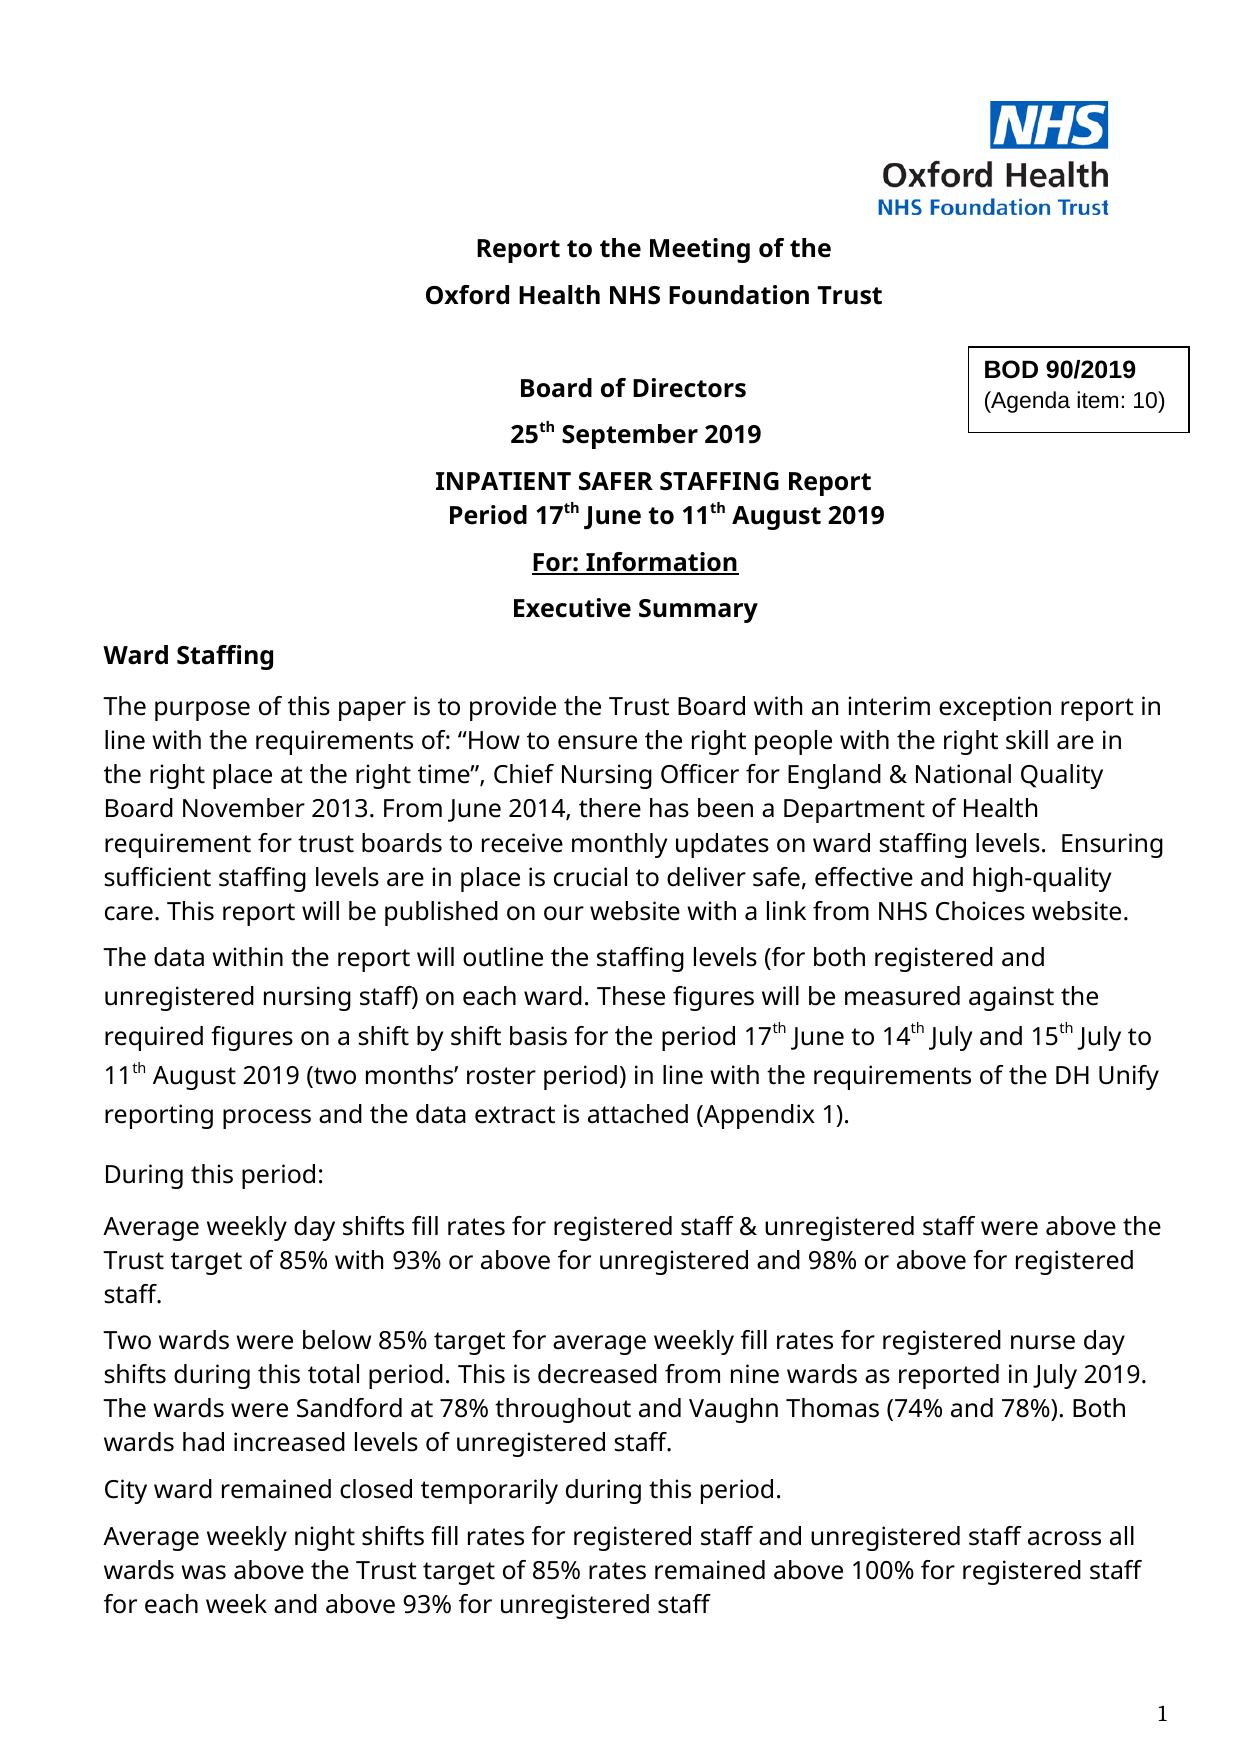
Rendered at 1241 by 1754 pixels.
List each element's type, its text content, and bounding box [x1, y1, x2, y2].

subtitle 25th September 2019 [141, 417, 1166, 451]
picture [878, 101, 1109, 215]
text Executive Summary [103, 591, 1166, 625]
subtitle INPATIENT SAFER STAFFING Report Period 17th June to 11th August 2019 [141, 463, 1166, 532]
subtitle Report to the Meeting of the [141, 231, 1166, 265]
text Two wards were below 85% target for average weekly fill rates for registered nurse day shifts during this total period. This is decreased from nine wards as reported in July 2019. The wards were Sandford at 78% throughout and Vaughn Thomas (74% and 78%). Both wards had increased levels of unregistered staff. [103, 1323, 1166, 1459]
text During this period: [103, 1157, 1166, 1191]
text City ward remained closed temporarily during this period. [103, 1472, 1166, 1506]
text The purpose of this paper is to provide the Trust Board with an interim exception report in line with the requirements of: “How to ensure the right people with the right skill are in the right place at the right time”, Chief Nursing Officer for England & National Quality Board November 2013. From June 2014, there has been a Department of Health requirement for trust boards to receive monthly updates on ward staffing levels. Ensuring sufficient staffing levels are in place is crucial to deliver safe, effective and high-quality care. This report will be published on our website with a link from NHS Choices website. [103, 689, 1166, 927]
text Ward Staffing [103, 637, 1166, 671]
text For: Information [103, 544, 1166, 578]
text Average weekly day shifts fill rates for registered staff & unregistered staff were above the Trust target of 85% with 93% or above for unregistered and 98% or above for registered staff. [103, 1208, 1166, 1310]
subtitle Board of Directors [141, 370, 968, 404]
subtitle Oxford Health NHS Foundation Trust [141, 277, 1166, 311]
text The data within the report will outline the staffing levels (for both registered and unregistered nursing staff) on each ward. These figures will be measured against the required figures on a shift by shift basis for the period 17th June to 14th July and 15th July to 11th August 2019 (two months’ roster period) in line with the requirements of the DH Unify reporting process and the data extract is attached (Appendix 1). [103, 940, 1166, 1131]
text Average weekly night shifts fill rates for registered staff and unregistered staff across all wards was above the Trust target of 85% rates remained above 100% for registered staff for each week and above 93% for unregistered staff [103, 1518, 1166, 1620]
